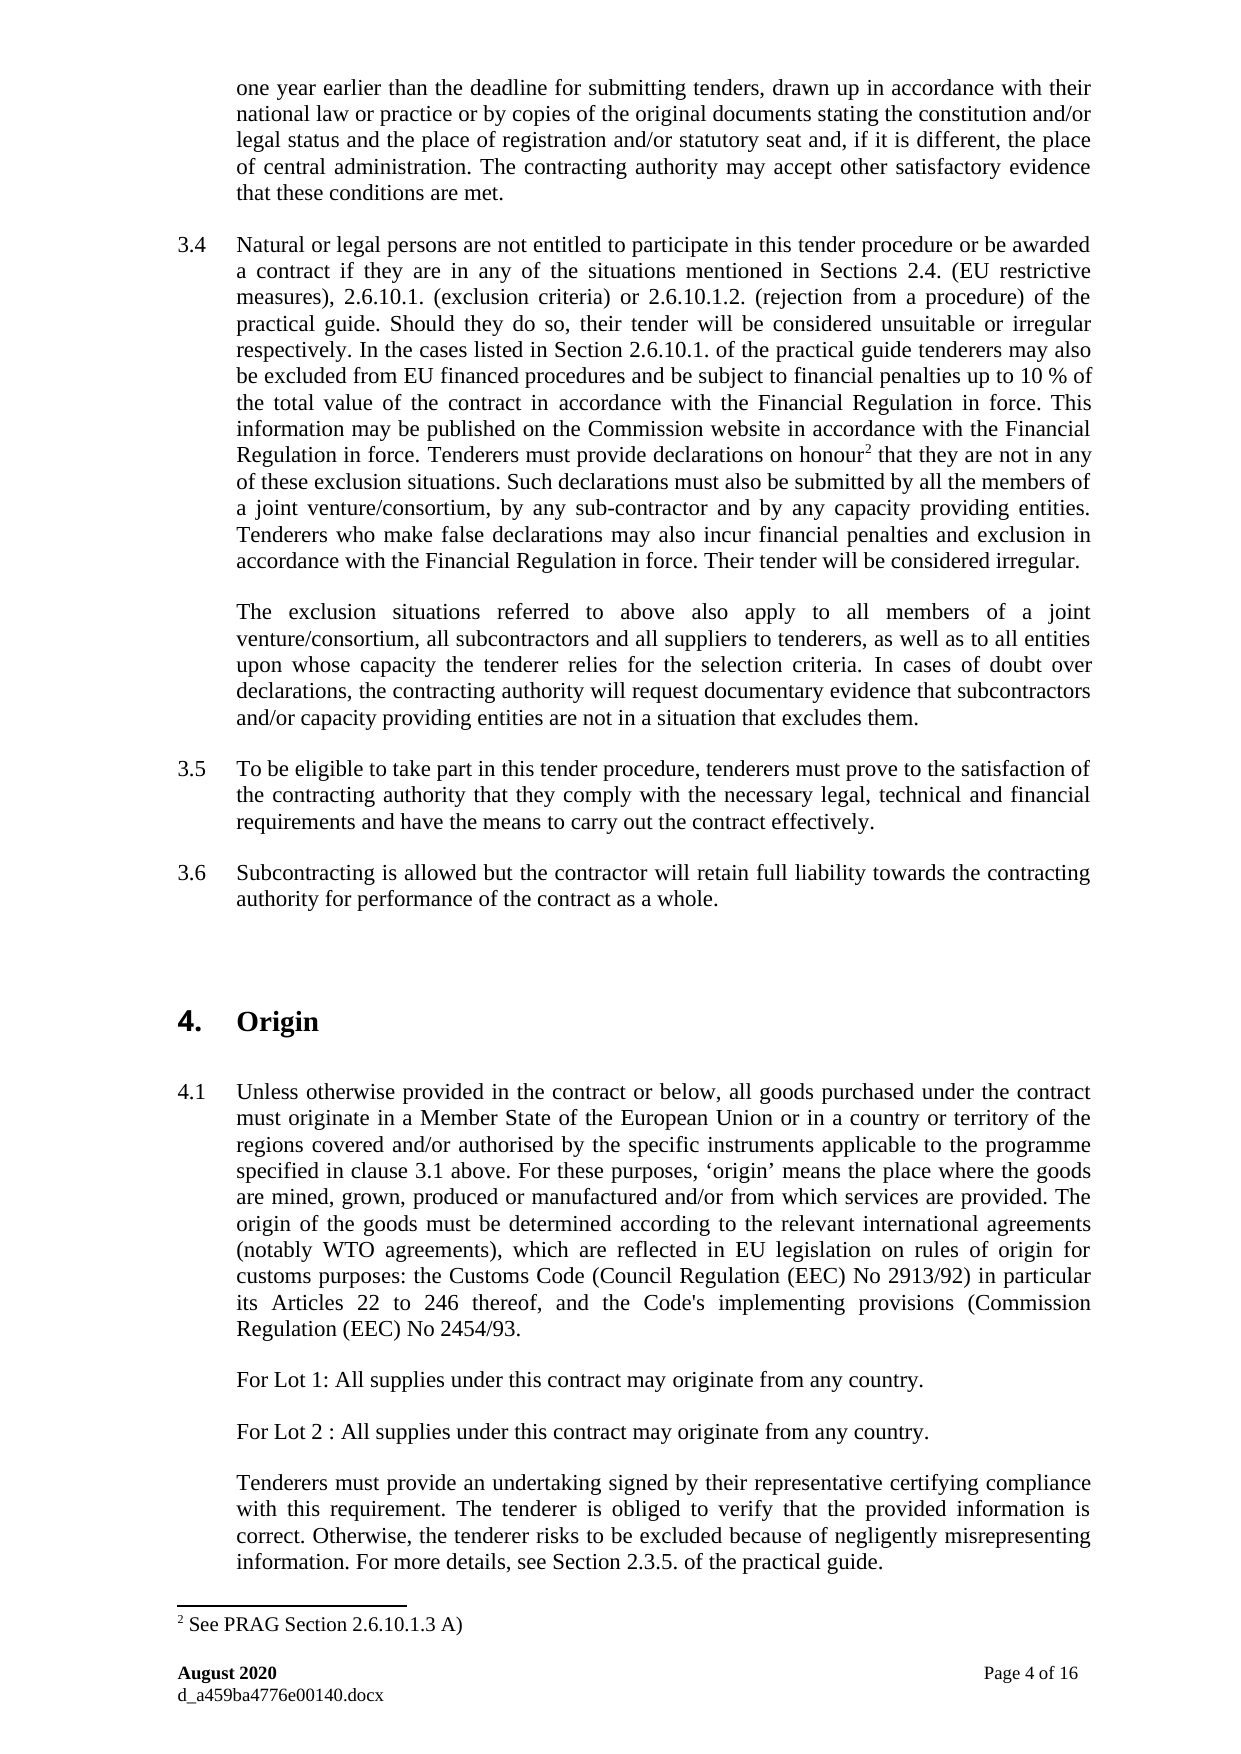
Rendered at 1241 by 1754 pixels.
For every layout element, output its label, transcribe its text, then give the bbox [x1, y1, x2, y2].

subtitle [177, 74, 1092, 206]
subtitle 3.5 To be eligible to take part in this tender procedure, tenderers must prove to the satisfaction of the contracting authority that they comply with the necessary legal, technical and financial requirements and have the means to carry out the contract effectively. [177, 755, 1092, 834]
subtitle The exclusion situations referred to above also apply to all members of a joint venture/consortium, all subcontractors and all suppliers to tenderers, as well as to all entities upon whose capacity the tenderer relies for the selection criteria. In cases of doubt over declarations, the contracting authority will request documentary evidence that subcontractors and/or capacity providing entities are not in a situation that excludes them. [236, 598, 1092, 730]
subtitle Tenderers must provide an undertaking signed by their representative certifying compliance with this requirement. The tenderer is obliged to verify that the provided information is correct. Otherwise, the tenderer risks to be excluded because of negligently misrepresenting information. For more details, see Section 2.3.5. of the practical guide. [236, 1469, 1092, 1574]
text For Lot 1: All supplies under this contract may originate from any country. [236, 1366, 1092, 1393]
subtitle Origin [177, 1001, 1092, 1040]
text For Lot 2 : All supplies under this contract may originate from any country. [236, 1418, 1092, 1444]
subtitle 4.1 Unless otherwise provided in the contract or below, all goods purchased under the contract must originate in a Member State of the European Union or in a country or territory of the regions covered and/or authorised by the specific instruments applicable to the programme specified in clause 3.1 above. For these purposes, ‘origin’ means the place where the goods are mined, grown, produced or manufactured and/or from which services are provided. The origin of the goods must be determined according to the relevant international agreements (notably WTO agreements), which are reflected in EU legislation on rules of origin for customs purposes: the Customs Code (Council Regulation (EEC) No 2913/92) in particular its Articles 22 to 246 thereof, and the Code's implementing provisions (Commission Regulation (EEC) No 2454/93. [177, 1078, 1092, 1341]
subtitle 3.6 Subcontracting is allowed but the contractor will retain full liability towards the contracting authority for performance of the contract as a whole. [177, 859, 1092, 912]
subtitle 3.4 Natural or legal persons are not entitled to participate in this tender procedure or be awarded a contract if they are in any of the situations mentioned in Sections 2.4. (EU restrictive measures), 2.6.10.1. (exclusion criteria) or 2.6.10.1.2. (rejection from a procedure) of the practical guide. Should they do so, their tender will be considered unsuitable or irregular respectively. In the cases listed in Section 2.6.10.1. of the practical guide tenderers may also be excluded from EU financed procedures and be subject to financial penalties up to 10 % of the total value of the contract in accordance with the Financial Regulation in force. This information may be published on the Commission website in accordance with the Financial Regulation in force. Tenderers must provide declarations on honour that they are not in any of these exclusion situations. Such declarations must also be submitted by all the members of a joint venture/consortium, by any sub-contractor and by any capacity providing entities. Tenderers who make false declarations may also incur financial penalties and exclusion in accordance with the Financial Regulation in force. Their tender will be considered irregular. [177, 231, 1092, 573]
